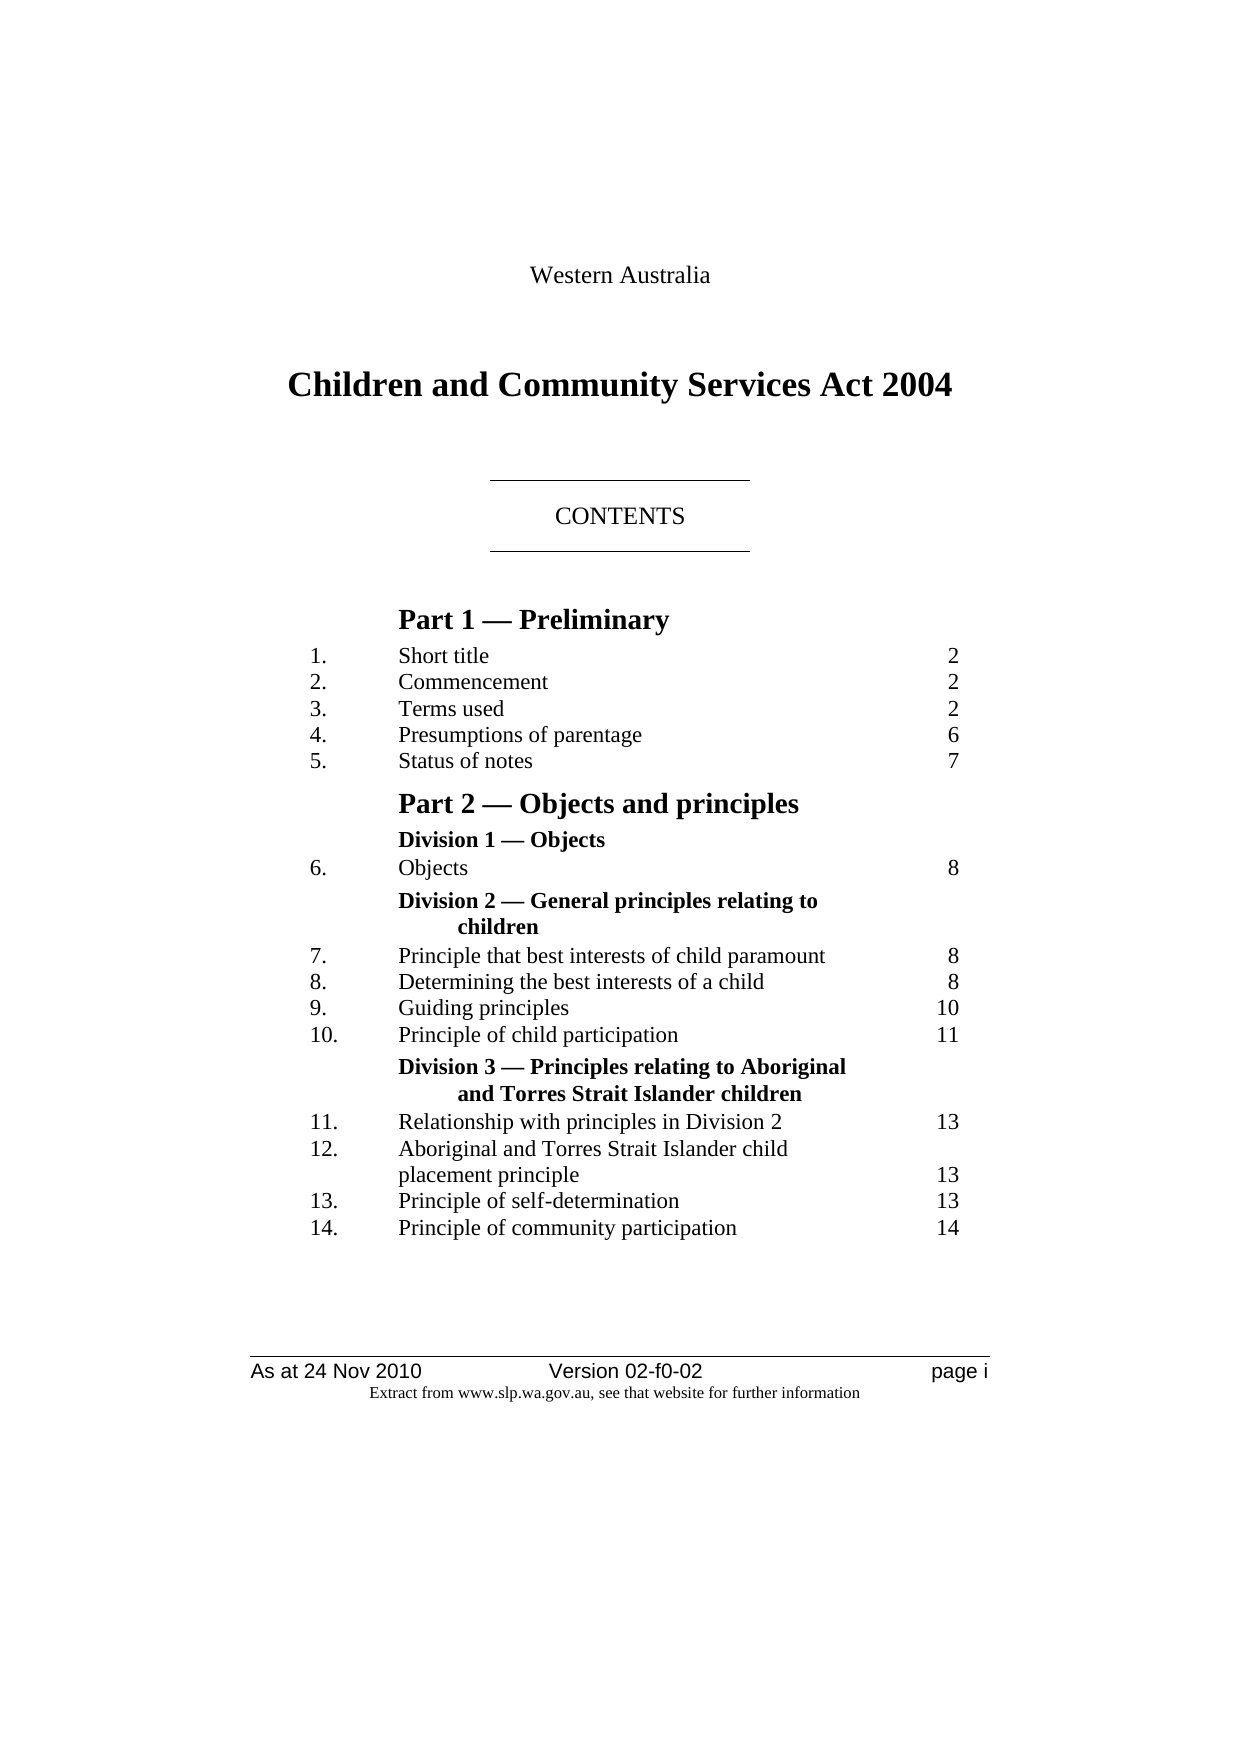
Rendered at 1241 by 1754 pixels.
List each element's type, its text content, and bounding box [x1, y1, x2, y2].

text 2. Commencement 2 [309, 668, 872, 694]
text 9. Guiding principles 10 [309, 994, 872, 1021]
text CONTENTS [490, 481, 750, 551]
text 10. Principle of child participation 11 [309, 1021, 872, 1047]
text 12. Aboriginal and Torres Strait Islander child placement principle 13 [309, 1134, 872, 1187]
text 6. Objects 8 [309, 854, 872, 881]
text -Part 1 — Preliminary [398, 602, 872, 636]
text 7. Principle that best interests of child paramount 8 [309, 942, 872, 968]
text 13. Principle of self-determination 13 [309, 1187, 872, 1214]
text 14. Principle of community participation 14 [309, 1214, 872, 1240]
text Part 2 — Objects and principles [398, 786, 872, 820]
text 5. Status of notes 7 [309, 747, 872, 774]
text Children and Community Services Act 2004 [250, 364, 990, 404]
text Division 2 — General principles relating to children [398, 887, 872, 940]
text 11. Relationship with principles in Division 2 13 [309, 1108, 872, 1134]
text Western Australia [250, 260, 990, 289]
text Division 1 — Objects [398, 826, 872, 852]
text 4. Presumptions of parentage 6 [309, 721, 872, 747]
text 3. Terms used 2 [309, 694, 872, 721]
text 8. Determining the best interests of a child 8 [309, 968, 872, 994]
text Division 3 — Principles relating to Aboriginal and Torres Strait Islander children [398, 1053, 872, 1106]
text 1. Short title 2 [309, 642, 872, 668]
